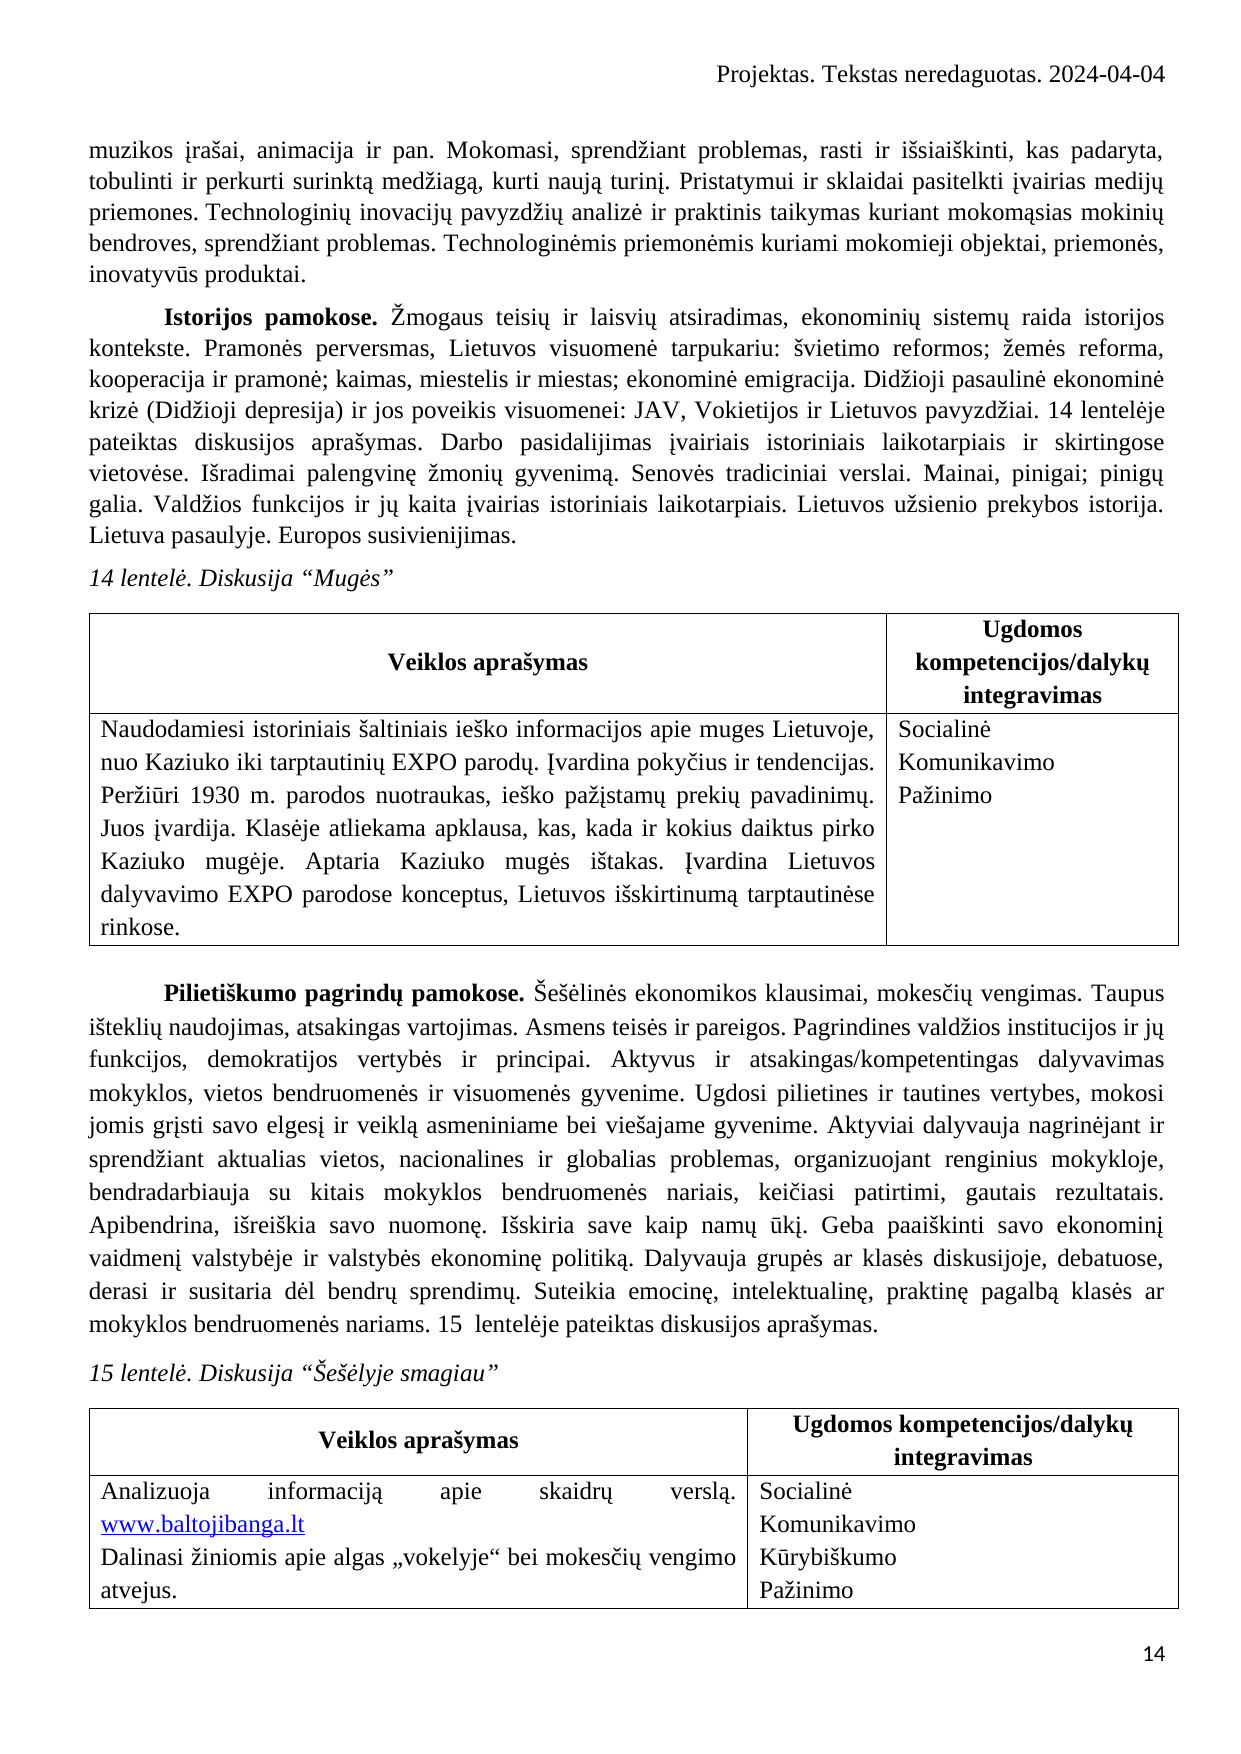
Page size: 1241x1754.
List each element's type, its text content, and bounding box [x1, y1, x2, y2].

table_header Veiklos aprašymas [90, 614, 886, 713]
text 15 lentelė. Diskusija “Šešėlyje smagiau” [88, 1358, 1165, 1387]
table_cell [90, 1476, 747, 1607]
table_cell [748, 1476, 1178, 1607]
table_cell Naudodamiesi istoriniais šaltiniais ieško informacijos apie muges Lietuvoje, nuo Kaziuko iki tarptautinių EXPO parodų. Įvardina pokyčius ir tendencijas. Peržiūri 1930 m. parodos nuotraukas, ieško pažįstamų prekių pavadinimų. Juos įvardija. Klasėje atliekama apklausa, kas, kada ir kokius daiktus pirko Kaziuko mugėje. Aptaria Kaziuko mugės ištakas. Įvardina Lietuvos dalyvavimo EXPO parodose konceptus, Lietuvos išskirtinumą tarptautinėse rinkose. [90, 714, 886, 944]
table_header Ugdomos kompetencijos/dalykų integravimas [748, 1409, 1178, 1475]
table_cell Socialinė Komunikavimo Pažinimo [887, 714, 1178, 944]
table_header Ugdomos kompetencijos/dalykų integravimas [887, 614, 1178, 713]
text 14 lentelė. Diskusija “Mugės” [88, 563, 1165, 592]
table_header Veiklos aprašymas [90, 1409, 747, 1475]
text Istorijos pamokose. Žmogaus teisių ir laisvių atsiradimas, ekonominių sistemų raida istorijos kontekste. Pramonės perversmas, Lietuvos visuomenė tarpukariu: švietimo reformos; žemės reforma, kooperacija ir pramonė; kaimas, miestelis ir miestas; ekonominė emigracija. Didžioji pasaulinė ekonominė krizė (Didžioji depresija) ir jos poveikis visuomenei: JAV, Vokietijos ir Lietuvos pavyzdžiai. 14 lentelėje pateiktas diskusijos aprašymas. Darbo pasidalijimas įvairiais istoriniais laikotarpiais ir skirtingose vietovėse. Išradimai palengvinę žmonių gyvenimą. Senovės tradiciniai verslai. Mainai, pinigai; pinigų galia. Valdžios funkcijos ir jų kaita įvairias istoriniais laikotarpiais. Lietuvos užsienio prekybos istorija. Lietuva pasaulyje. Europos susivienijimas. [88, 302, 1165, 548]
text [88, 135, 1165, 288]
text Pilietiškumo pagrindų pamokose. Šešėlinės ekonomikos klausimai, mokesčių vengimas. Taupus išteklių naudojimas, atsakingas vartojimas. Asmens teisės ir pareigos. Pagrindines valdžios institucijos ir jų funkcijos, demokratijos vertybės ir principai. Aktyvus ir atsakingas/kompetentingas dalyvavimas mokyklos, vietos bendruomenės ir visuomenės gyvenime. Ugdosi pilietines ir tautines vertybes, mokosi jomis grįsti savo elgesį ir veiklą asmeniniame bei viešajame gyvenime. Aktyviai dalyvauja nagrinėjant ir sprendžiant aktualias vietos, nacionalines ir globalias problemas, organizuojant renginius mokykloje, bendradarbiauja su kitais mokyklos bendruomenės nariais, keičiasi patirtimi, gautais rezultatais. Apibendrina, išreiškia savo nuomonę. Išskiria save kaip namų ūkį. Geba paaiškinti savo ekonominį vaidmenį valstybėje ir valstybės ekonominę politiką. Dalyvauja grupės ar klasės diskusijoje, debatuose, derasi ir susitaria dėl bendrų sprendimų. Suteikia emocinę, intelektualinę, praktinę pagalbą klasės ar mokyklos bendruomenės nariams. 15 lentelėje pateiktas diskusijos aprašymas. [88, 978, 1165, 1337]
